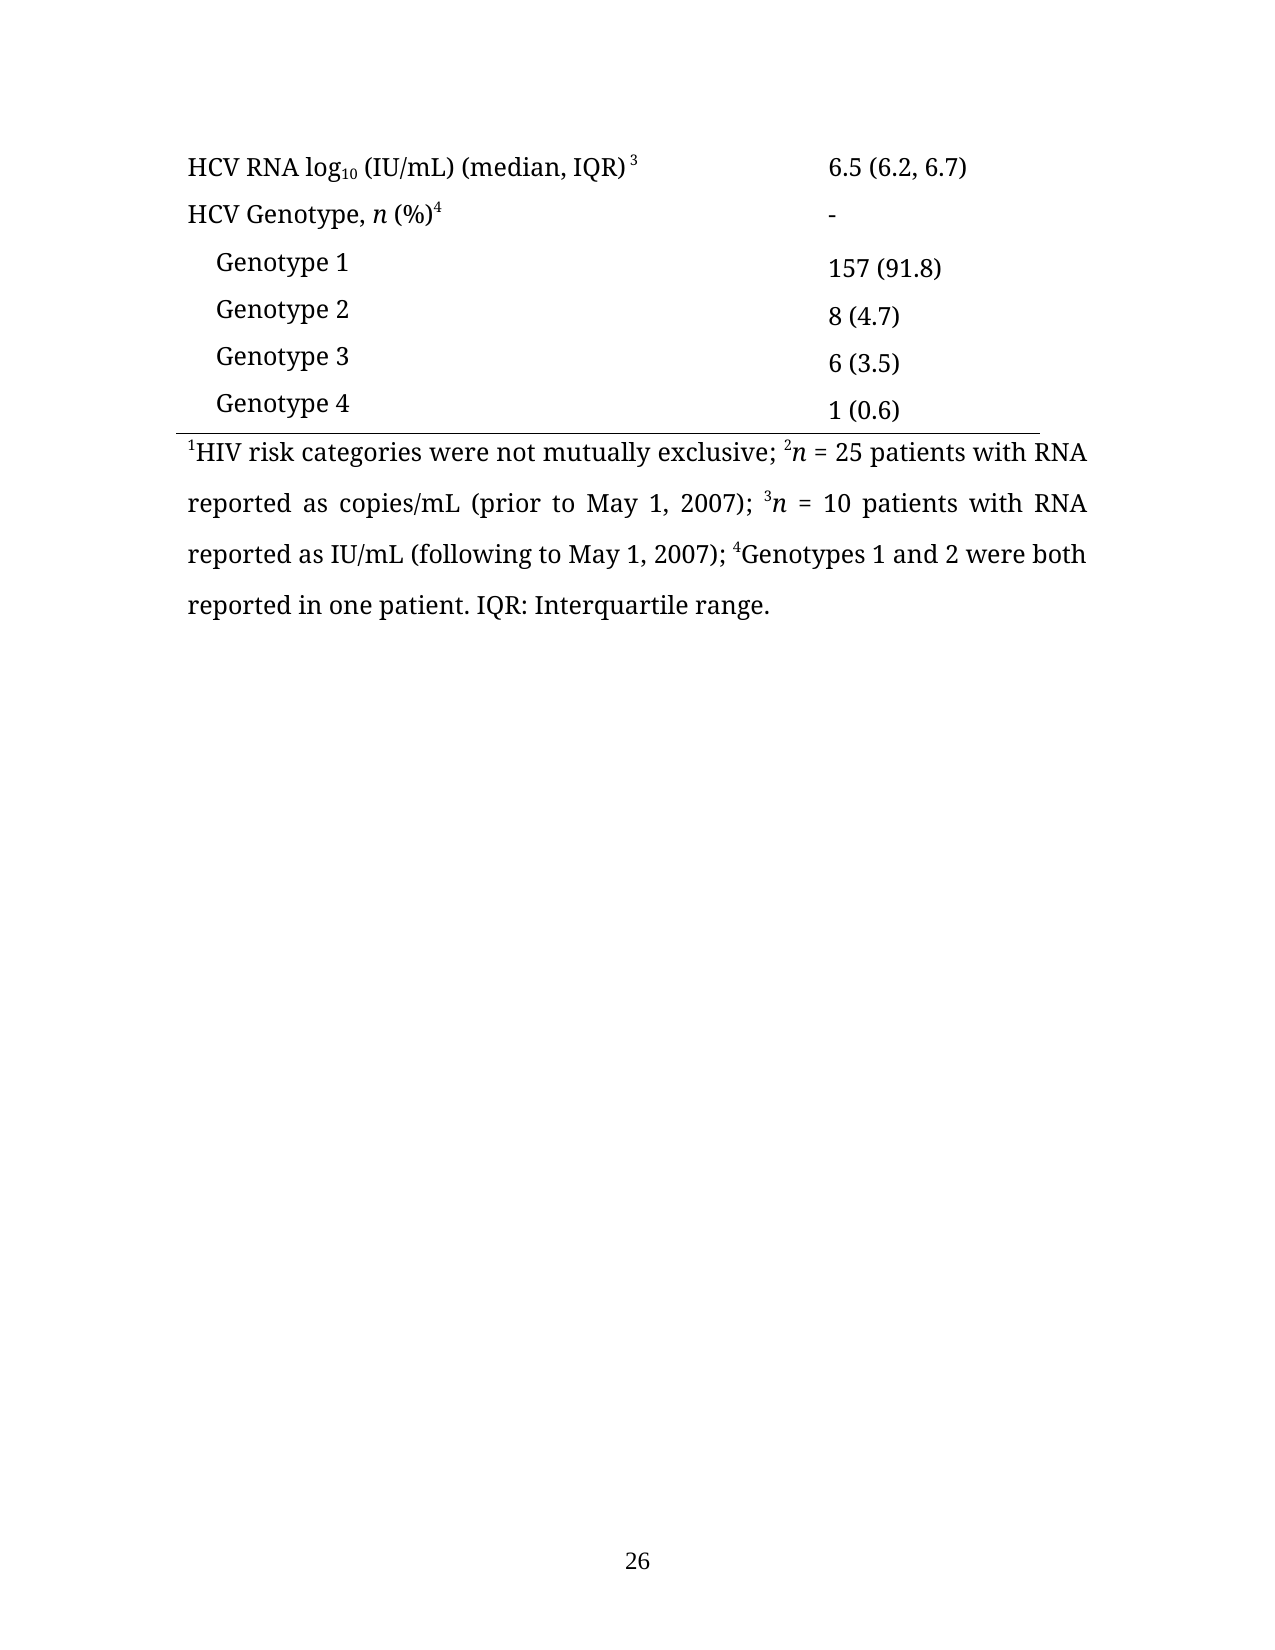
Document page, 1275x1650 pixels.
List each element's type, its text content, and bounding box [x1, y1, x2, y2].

table_cell Genotype 2 [176, 292, 817, 339]
table_cell - [817, 197, 1040, 244]
table_cell 157 (91.8) [817, 244, 1040, 292]
table_cell HCV Genotype, n (%)4 [176, 197, 817, 244]
table_cell HCV RNA log10 (IU/mL) (median, IQR) 3 [176, 150, 817, 197]
table_cell Genotype 3 [176, 339, 817, 386]
table_cell 1 (0.6) [817, 386, 1040, 433]
table_cell Genotype 1 [176, 244, 817, 292]
table_cell 8 (4.7) [817, 292, 1040, 339]
table_cell 6.5 (6.2, 6.7) [817, 150, 1040, 197]
text 1HIV risk categories were not mutually exclusive; 2n = 25 patients with RNA reported as copies/mL (prior to May 1, 2007); 3n = 10 patients with RNA reported as IU/mL (following to May 1, 2007); 4Genotypes 1 and 2 were both reported in one patient. IQR: Interquartile range. [187, 434, 1087, 621]
table_cell Genotype 4 [176, 386, 817, 433]
table_cell 6 (3.5) [817, 339, 1040, 386]
